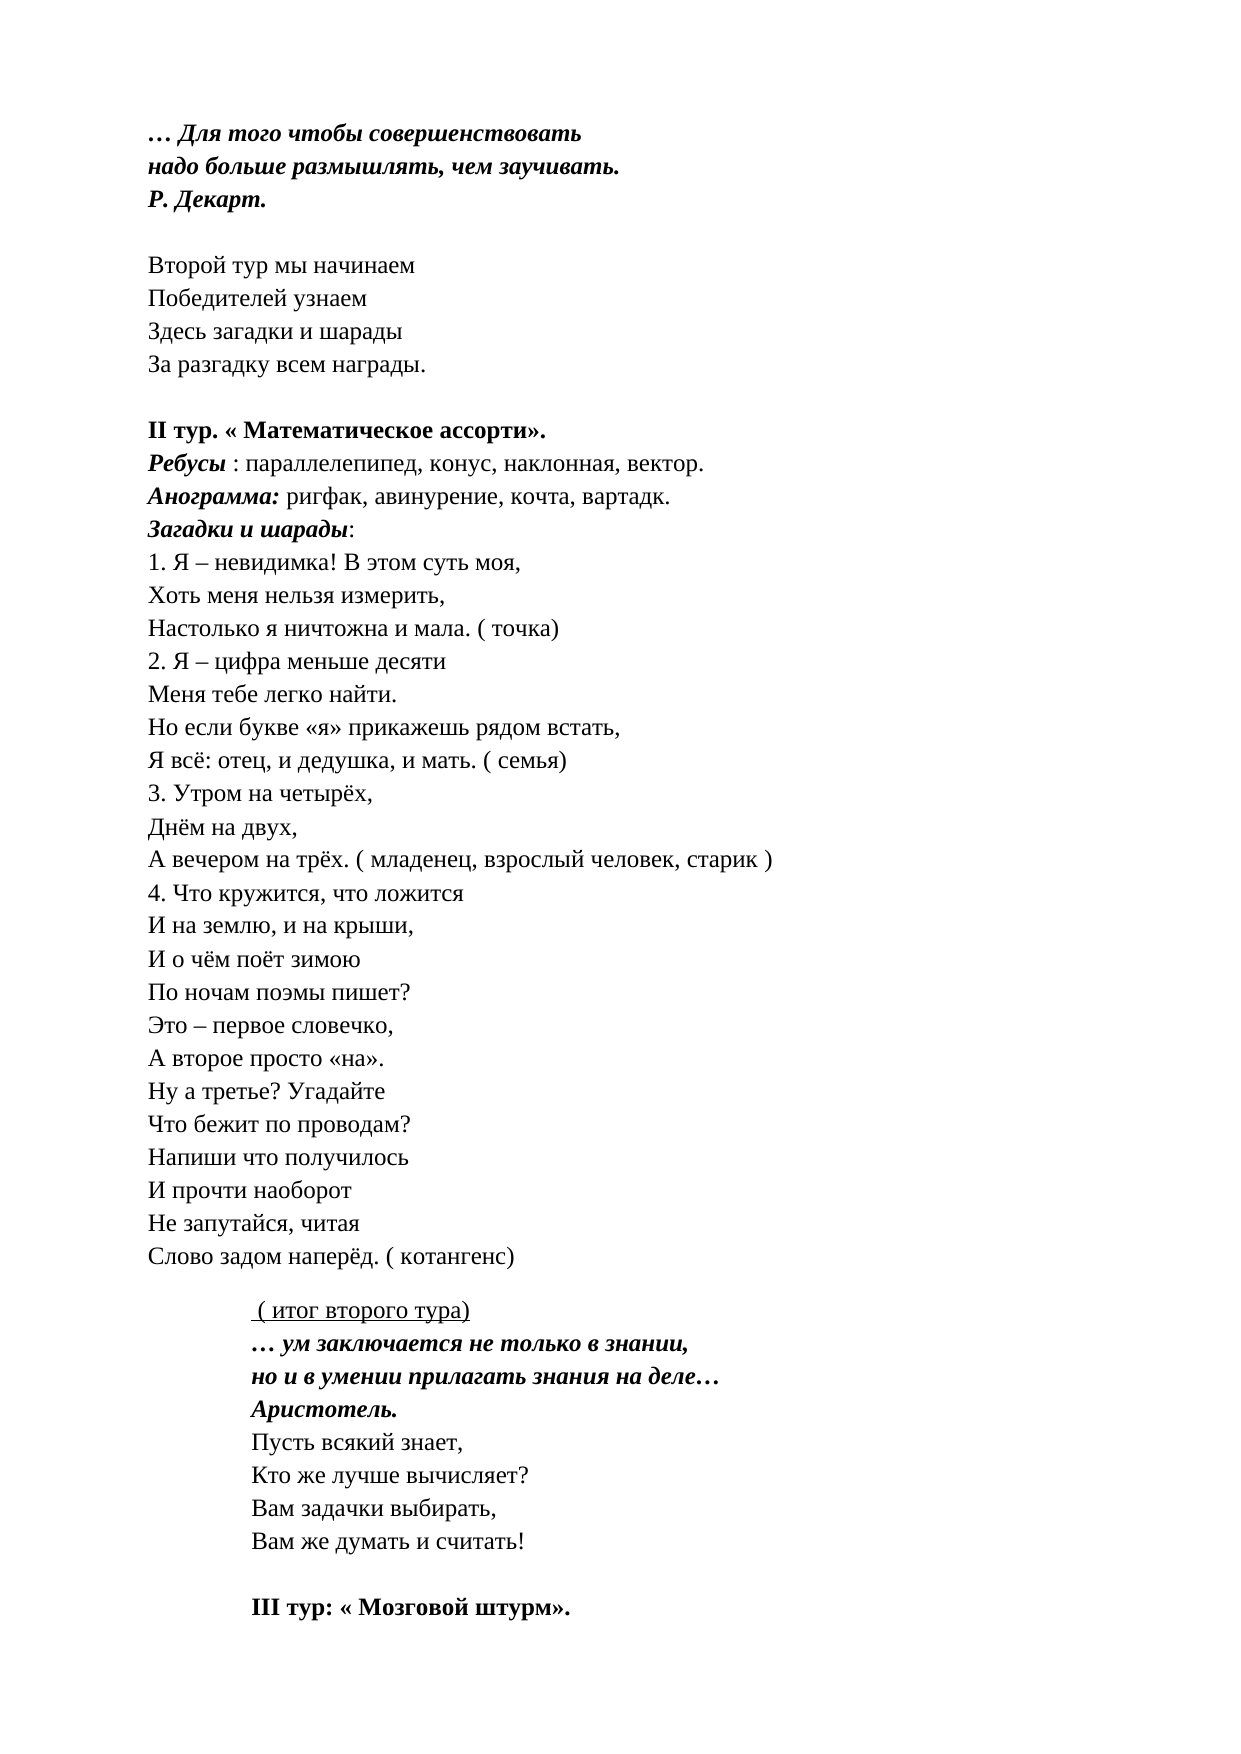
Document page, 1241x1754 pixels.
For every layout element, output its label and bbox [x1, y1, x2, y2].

text [148, 118, 1152, 1269]
text [251, 1295, 1152, 1621]
